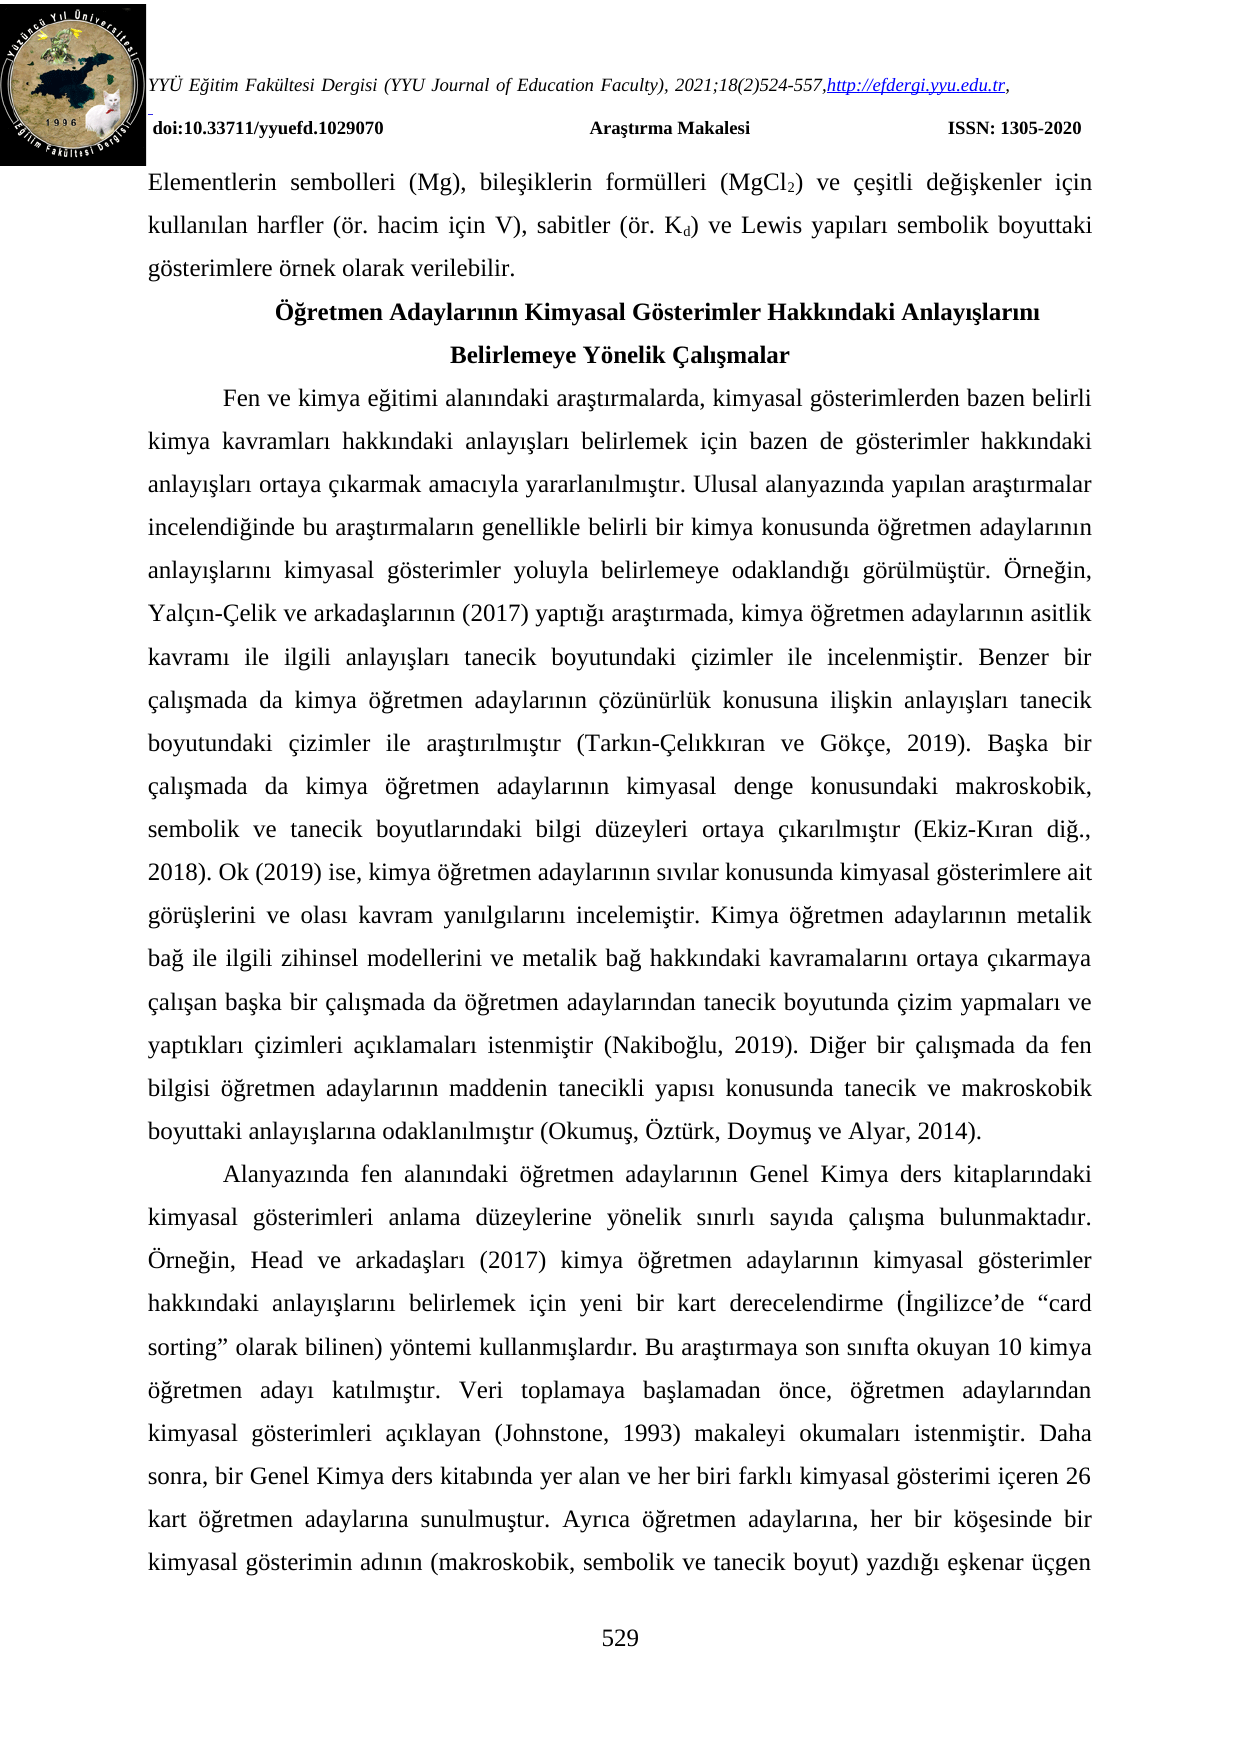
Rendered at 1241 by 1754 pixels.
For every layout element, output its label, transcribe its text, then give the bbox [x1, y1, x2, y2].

picture [0, 4, 147, 166]
text Fen ve kimya eğitimi alanındaki araştırmalarda, kimyasal gösterimlerden bazen belirli kimya kavramları hakkındaki anlayışları belirlemek için bazen de gösterimler hakkındaki anlayışları ortaya çıkarmak amacıyla yararlanılmıştır. Ulusal alanyazında yapılan araştırmalar incelendiğinde bu araştırmaların genellikle belirli bir kimya konusunda öğretmen adaylarının anlayışlarını kimyasal gösterimler yoluyla belirlemeye odaklandığı görülmüştür. Örneğin, Yalçın-Çelik ve arkadaşlarının (2017) yaptığı araştırmada, kimya öğretmen adaylarının asitlik kavramı ile ilgili anlayışları tanecik boyutundaki çizimler ile incelenmiştir. Benzer bir çalışmada da kimya öğretmen adaylarının çözünürlük konusuna ilişkin anlayışları tanecik boyutundaki çizimler ile araştırılmıştır (Tarkın-Çelıkkıran ve Gökçe, 2019). Başka bir çalışmada da kimya öğretmen adaylarının kimyasal denge konusundaki makroskobik, sembolik ve tanecik boyutlarındaki bilgi düzeyleri ortaya çıkarılmıştır (Ekiz-Kıran diğ., 2018). Ok (2019) ise, kimya öğretmen adaylarının sıvılar konusunda kimyasal gösterimlere ait görüşlerini ve olası kavram yanılgılarını incelemiştir. Kimya öğretmen adaylarının metalik bağ ile ilgili zihinsel modellerini ve metalik bağ hakkındaki kavramalarını ortaya çıkarmaya çalışan başka bir çalışmada da öğretmen adaylarından tanecik boyutunda çizim yapmaları ve yaptıkları çizimleri açıklamaları istenmiştir (Nakiboğlu, 2019). Diğer bir çalışmada da fen bilgisi öğretmen adaylarının maddenin tanecikli yapısı konusunda tanecik ve makroskobik boyuttaki anlayışlarına odaklanılmıştır (Okumuş, Öztürk, Doymuş ve Alyar, 2014). [148, 383, 1093, 1145]
text Öğretmen Adaylarının Kimyasal Gösterimler Hakkındaki Anlayışlarını Belirlemeye Yönelik Çalışmalar [148, 297, 1093, 368]
